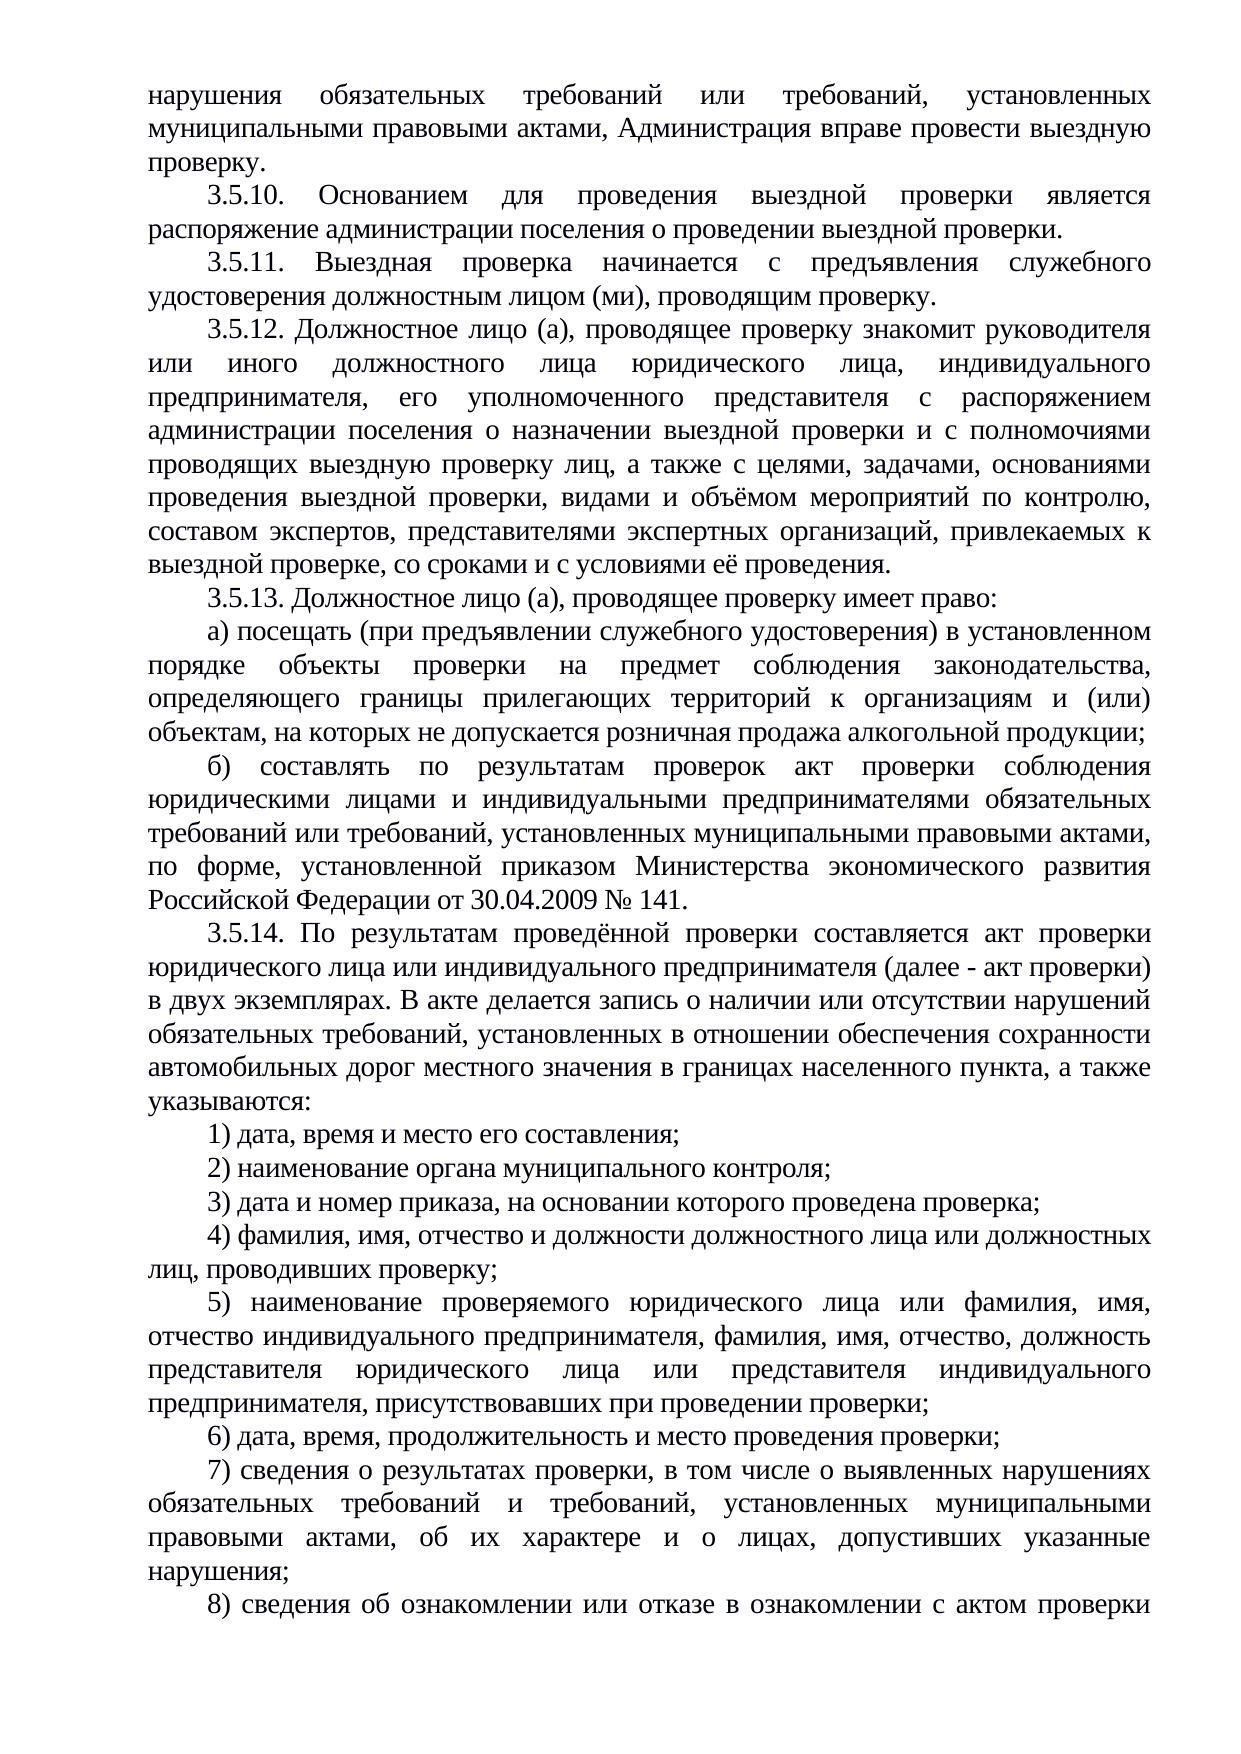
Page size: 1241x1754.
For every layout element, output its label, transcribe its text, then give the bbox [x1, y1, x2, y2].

text 3.5.14. По результатам проведённой проверки составляется акт проверки юридического лица или индивидуального предпринимателя (далее - акт проверки) в двух экземплярах. В акте делается запись о наличии или отсутствии нарушений обязательных требований, установленных в отношении обеспечения сохранности автомобильных дорог местного значения в границах населенного пункта, а также указываются: [148, 915, 1152, 1117]
text 3.5.12. Должностное лицо (а), проводящее проверку знакомит руководителя или иного должностного лица юридического лица, индивидуального предпринимателя, его уполномоченного представителя с распоряжением администрации поселения о назначении выездной проверки и с полномочиями проводящих выездную проверку лиц, а также с целями, задачами, основаниями проведения выездной проверки, видами и объёмом мероприятий по контролю, составом экспертов, представителями экспертных организаций, привлекаемых к выездной проверке, со сроками и с условиями её проведения. [148, 312, 1152, 580]
text 7) сведения о результатах проверки, в том числе о выявленных нарушениях обязательных требований и требований, установленных муниципальными правовыми актами, об их характере и о лицах, допустивших указанные нарушения; [148, 1452, 1152, 1586]
text 5) наименование проверяемого юридического лица или фамилия, имя, отчество индивидуального предпринимателя, фамилия, имя, отчество, должность представителя юридического лица или представителя индивидуального предпринимателя, присутствовавших при проведении проверки; [148, 1284, 1152, 1418]
text б) составлять по результатам проверок акт проверки соблюдения юридическими лицами и индивидуальными предпринимателями обязательных требований или требований, установленных муниципальными правовыми актами, по форме, установленной приказом Министерства экономического развития Российской Федерации от 30.04.2009 № 141. [148, 748, 1152, 915]
text 3.5.11. Выездная проверка начинается с предъявления служебного удостоверения должностным лицом (ми), проводящим проверку. [148, 244, 1152, 312]
text а) посещать (при предъявлении служебного удостоверения) в установленном порядке объекты проверки на предмет соблюдения законодательства, определяющего границы прилегающих территорий к организациям и (или) объектам, на которых не допускается розничная продажа алкогольной продукции; [148, 613, 1152, 748]
text 2) наименование органа муниципального контроля; [148, 1150, 1152, 1184]
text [148, 1586, 1152, 1620]
text 3.5.10. Основанием для проведения выездной проверки является распоряжение администрации поселения о проведении выездной проверки. [148, 177, 1152, 244]
text 4) фамилия, имя, отчество и должности должностного лица или должностных лиц, проводивших проверку; [148, 1217, 1152, 1284]
text 1) дата, время и место его составления; [148, 1117, 1152, 1150]
text 3) дата и номер приказа, на основании которого проведена проверка; [148, 1184, 1152, 1217]
text 3.5.13. Должностное лицо (а), проводящее проверку имеет право: [148, 580, 1152, 613]
text 6) дата, время, продолжительность и место проведения проверки; [148, 1418, 1152, 1452]
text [148, 77, 1152, 177]
